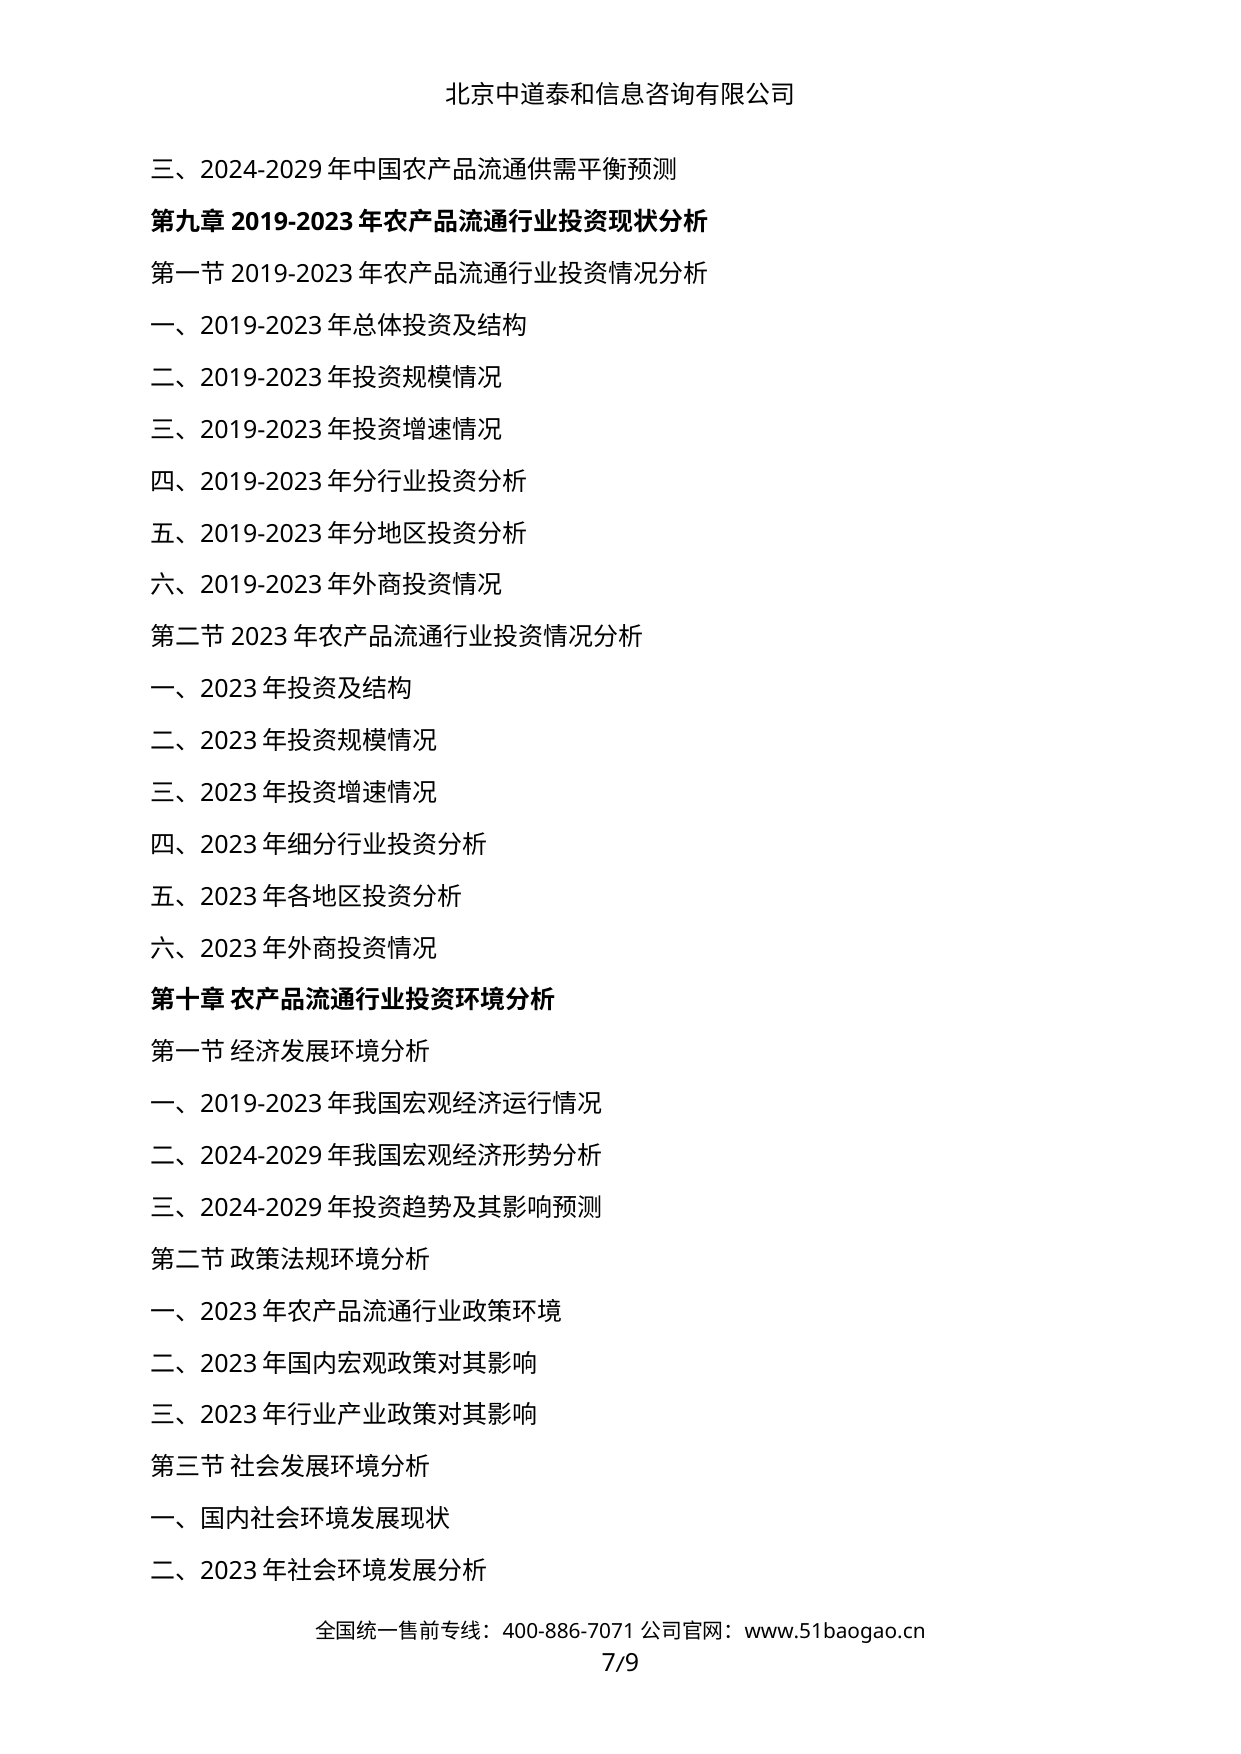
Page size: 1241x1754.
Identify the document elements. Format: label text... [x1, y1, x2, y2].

text 三、2019-2023年投资增速情况 [150, 409, 1090, 446]
text 六、2019-2023年外商投资情况 [150, 565, 1090, 601]
text 三、2023年投资增速情况 [150, 772, 1090, 809]
text 五、2019-2023年分地区投资分析 [150, 513, 1090, 549]
text 一、2019-2023年我国宏观经济运行情况 [150, 1084, 1090, 1120]
text 一、国内社会环境发展现状 [150, 1499, 1090, 1535]
text 三、2024-2029年中国农产品流通供需平衡预测 [150, 150, 1090, 186]
text 二、2023年国内宏观政策对其影响 [150, 1343, 1090, 1379]
text 第二节 2023年农产品流通行业投资情况分析 [150, 617, 1090, 653]
text 二、2024-2029年我国宏观经济形势分析 [150, 1136, 1090, 1172]
text 第九章 2019-2023年农产品流通行业投资现状分析 [150, 202, 1090, 238]
text 二、2023年投资规模情况 [150, 721, 1090, 757]
text 第十章 农产品流通行业投资环境分析 [150, 980, 1090, 1016]
text 四、2019-2023年分行业投资分析 [150, 461, 1090, 497]
text 五、2023年各地区投资分析 [150, 876, 1090, 912]
text 一、2023年投资及结构 [150, 669, 1090, 705]
text 二、2019-2023年投资规模情况 [150, 357, 1090, 394]
text 第二节 政策法规环境分析 [150, 1239, 1090, 1276]
text 三、2023年行业产业政策对其影响 [150, 1395, 1090, 1431]
text 二、2023年社会环境发展分析 [150, 1551, 1090, 1587]
text 第三节 社会发展环境分析 [150, 1447, 1090, 1483]
text 三、2024-2029年投资趋势及其影响预测 [150, 1187, 1090, 1224]
text 第一节 经济发展环境分析 [150, 1032, 1090, 1068]
text 六、2023年外商投资情况 [150, 928, 1090, 964]
text 一、2023年农产品流通行业政策环境 [150, 1291, 1090, 1327]
text 四、2023年细分行业投资分析 [150, 824, 1090, 861]
text 一、2019-2023年总体投资及结构 [150, 306, 1090, 342]
text 第一节 2019-2023年农产品流通行业投资情况分析 [150, 254, 1090, 290]
